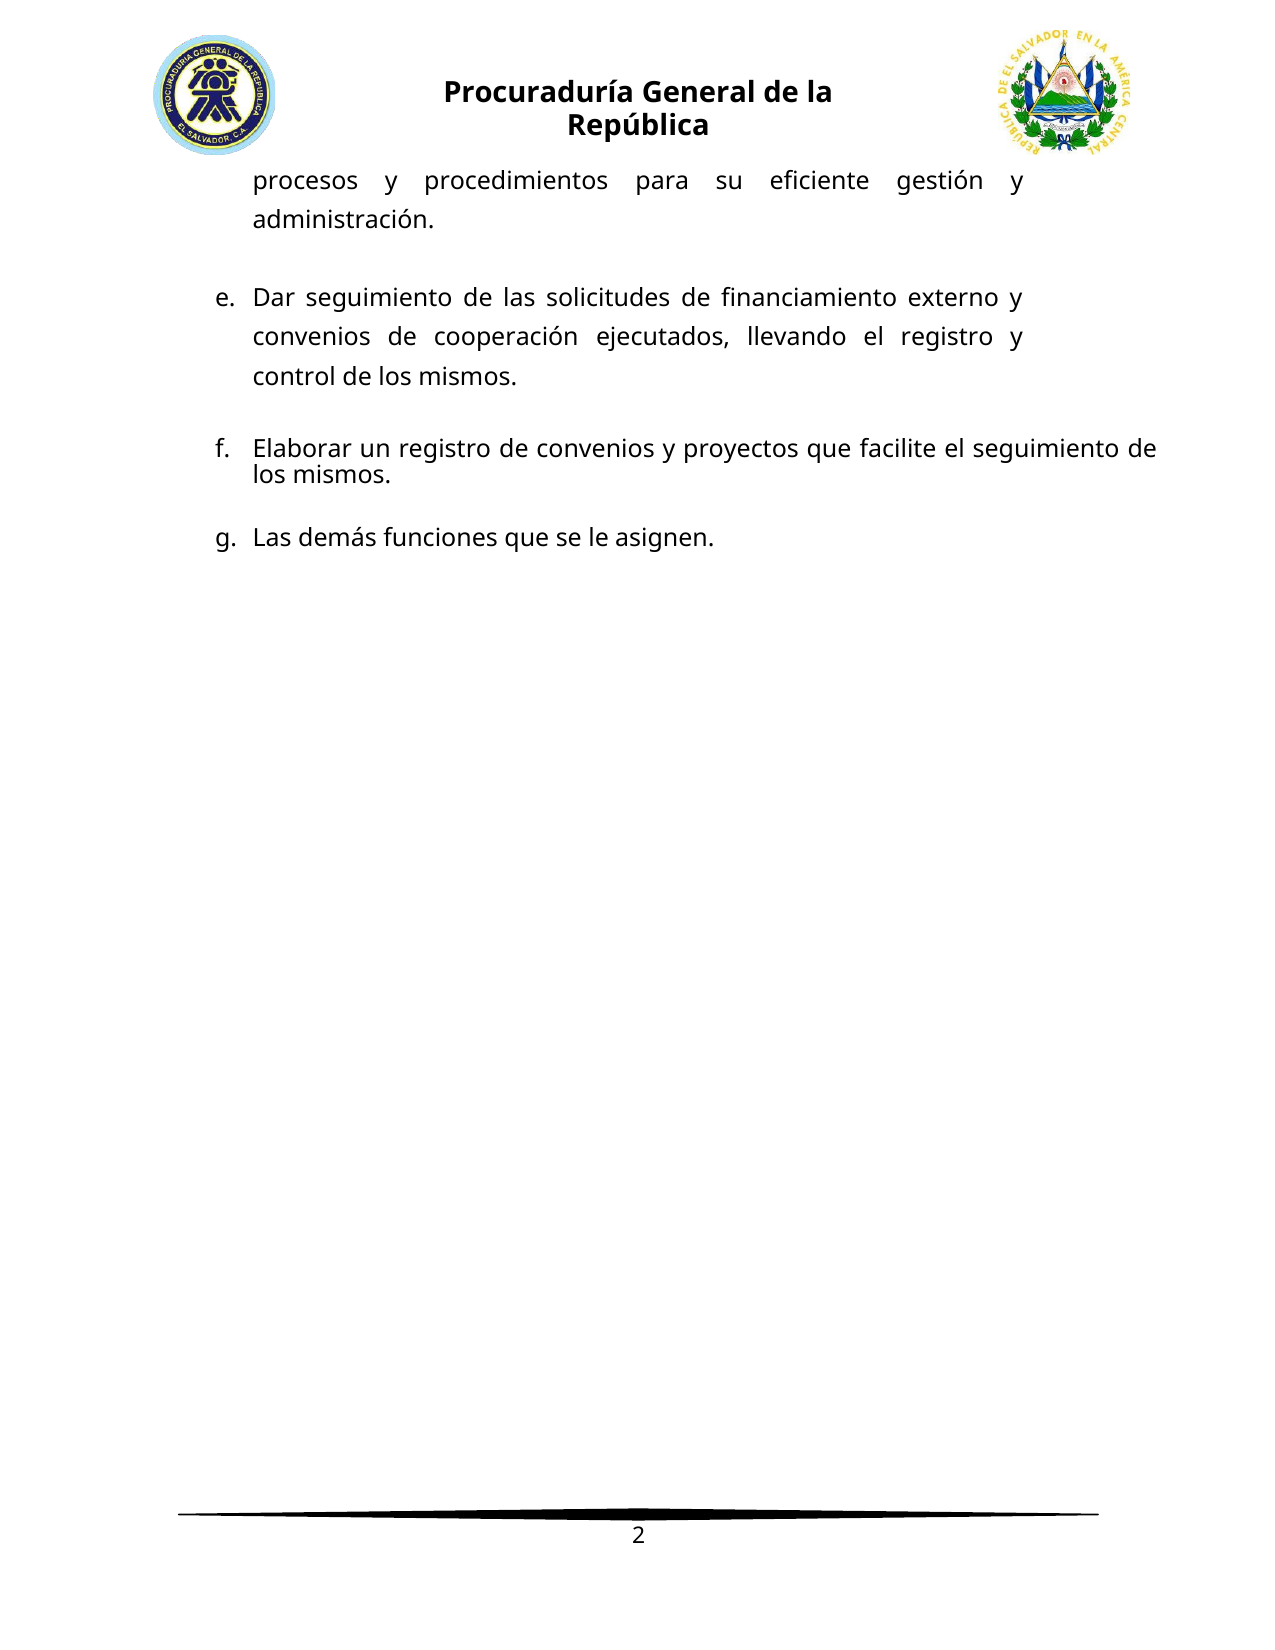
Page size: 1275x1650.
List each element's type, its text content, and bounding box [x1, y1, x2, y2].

picture [153, 35, 275, 155]
list Las demás funciones que se le asignen. [215, 519, 1157, 553]
list Elaborar un registro de convenios y proyectos que facilite el seguimiento de los mismos. [215, 437, 1157, 489]
picture [998, 30, 1130, 155]
list Dar seguimiento de las solicitudes de financiamiento externo y convenios de cooperación ejecutados, llevando el registro y control de los mismos. [215, 280, 1023, 392]
